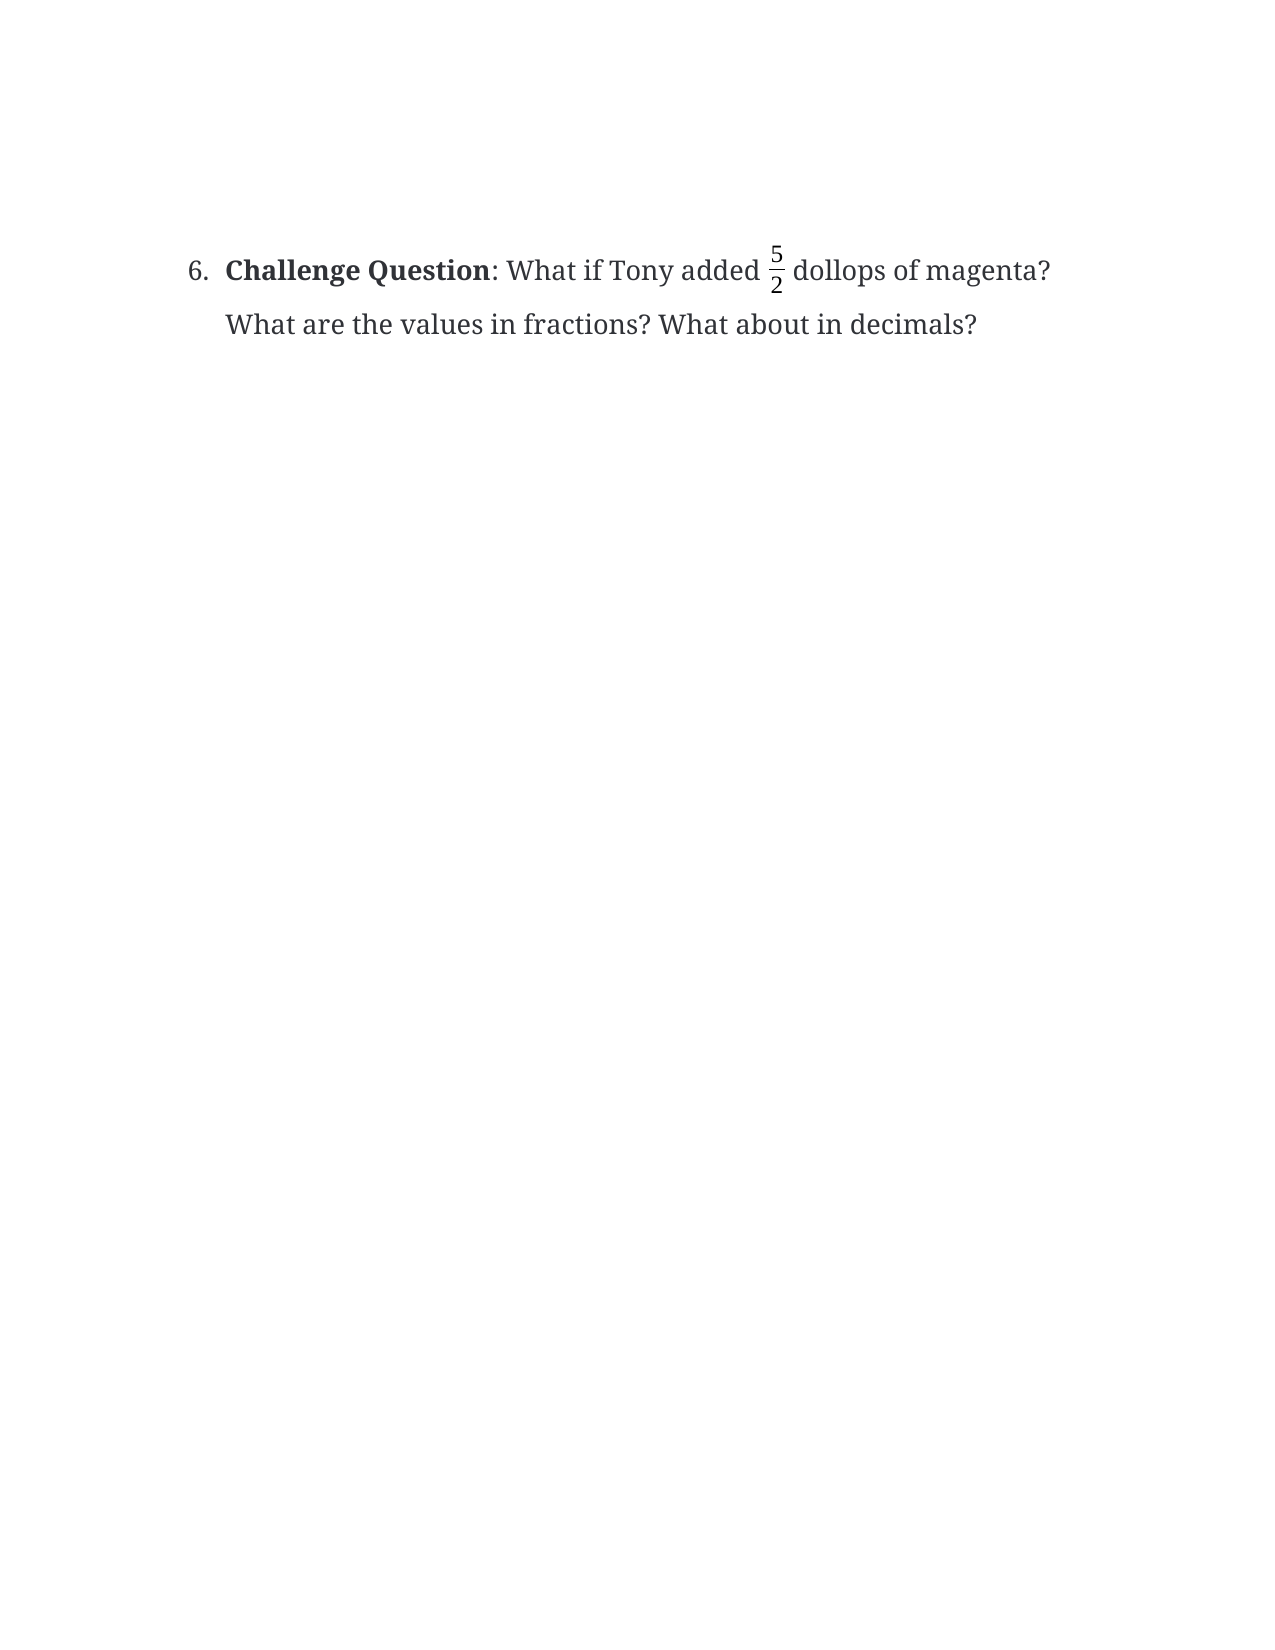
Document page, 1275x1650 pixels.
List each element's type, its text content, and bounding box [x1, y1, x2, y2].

list Challenge Question: What if Tony added dollops of magenta? What are the values in fractions? What about in decimals? [187, 241, 1125, 342]
